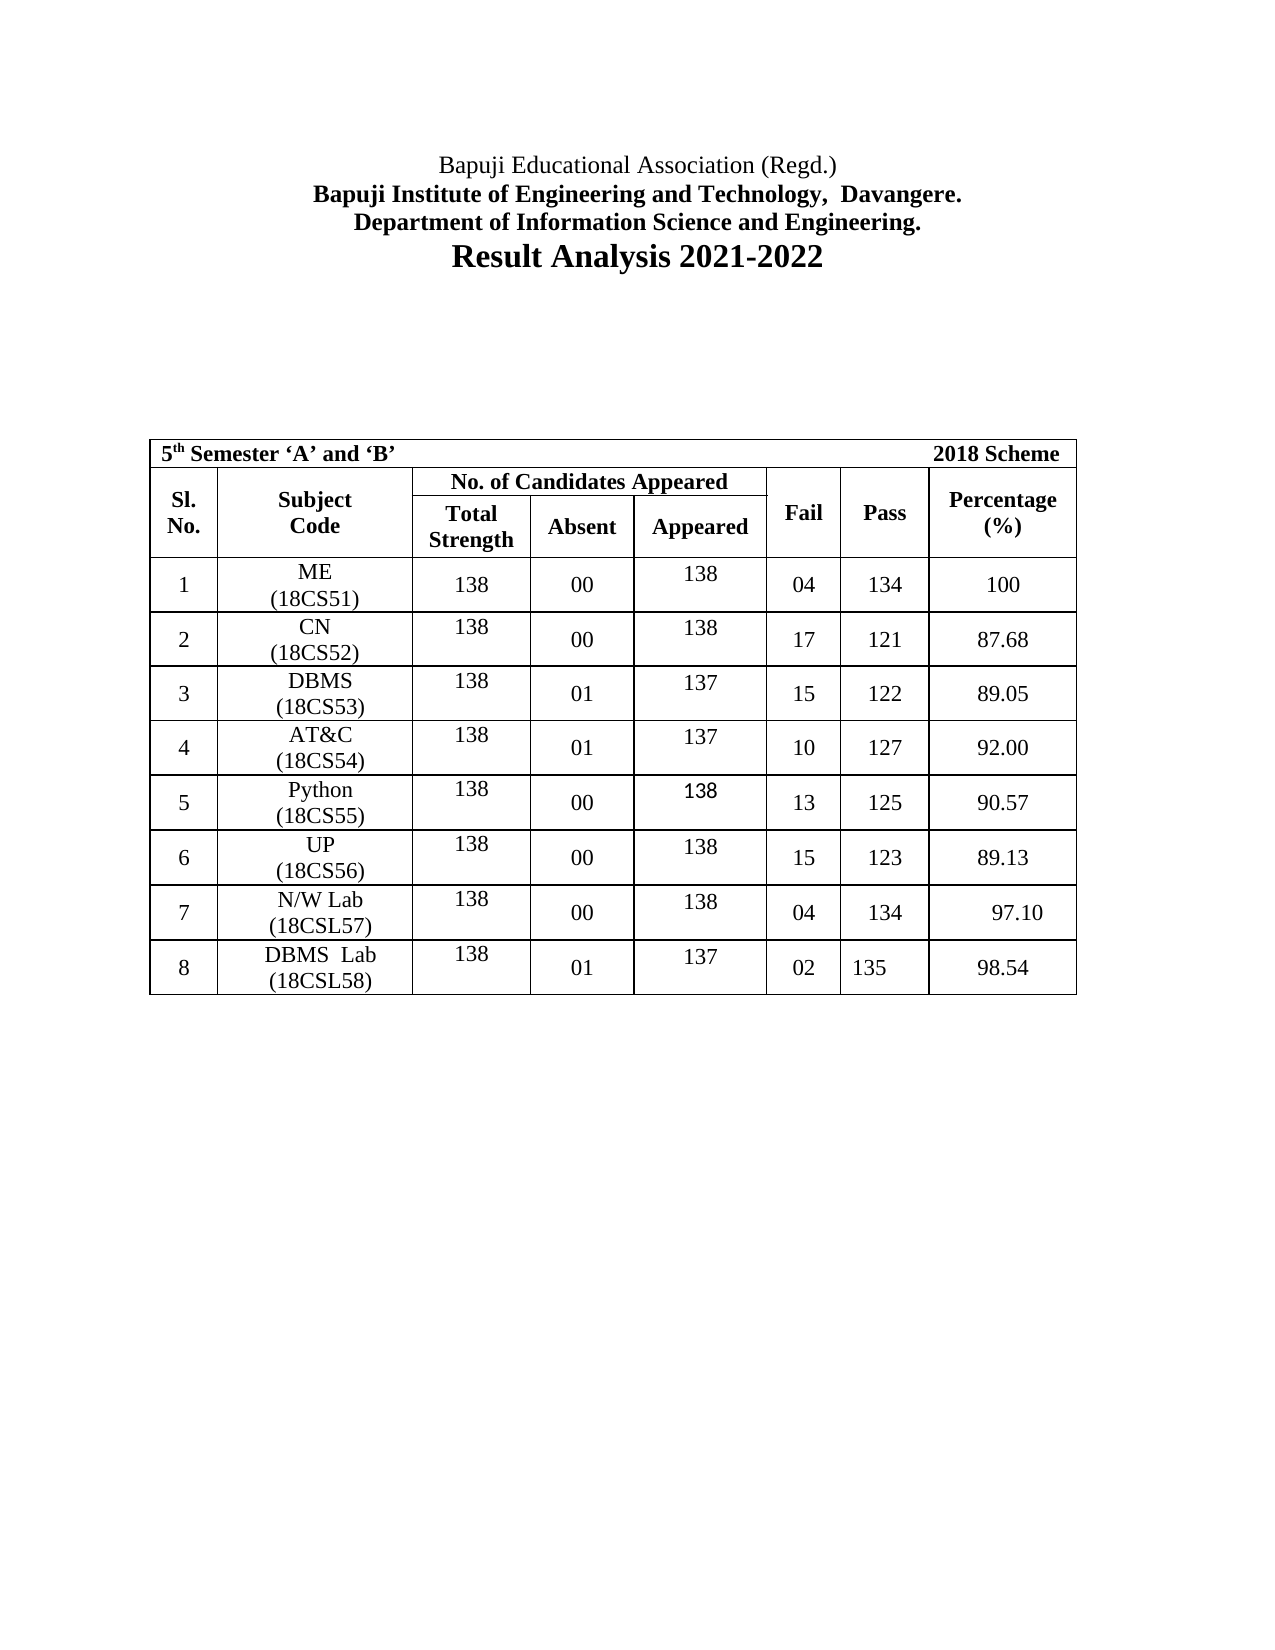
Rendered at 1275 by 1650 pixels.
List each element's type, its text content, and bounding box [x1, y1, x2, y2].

table_cell 4 [151, 721, 217, 774]
table_cell Appeared [635, 496, 766, 557]
table_cell 01 [531, 667, 633, 720]
table_cell 8 [151, 941, 217, 994]
table_cell 137 [635, 721, 766, 774]
table_cell 15 [767, 667, 840, 720]
table_cell Total Strength [413, 496, 530, 557]
table_cell 02 [767, 941, 840, 994]
table_cell 121 [841, 613, 928, 665]
table_cell ME (18CS51) [218, 558, 412, 611]
table_cell N/W Lab (18CSL57) [218, 886, 412, 939]
text Bapuji Institute of Engineering and Technology, Davangere. [150, 179, 1125, 207]
table_cell 1 [151, 558, 217, 611]
text Bapuji Educational Association (Regd.) [150, 150, 1125, 179]
table_cell 138 [413, 558, 530, 611]
table_cell AT&C (18CS54) [218, 721, 412, 774]
table_cell No. of Candidates Appeared [413, 468, 766, 495]
table_cell Fail [767, 468, 840, 557]
table_cell CN (18CS52) [218, 613, 412, 665]
table_cell 00 [531, 886, 633, 939]
table_cell Percentage (%) [930, 468, 1076, 557]
table_cell 127 [841, 721, 928, 774]
table_cell 00 [531, 776, 633, 829]
table_cell 00 [531, 558, 633, 611]
table_cell 138 [413, 667, 530, 720]
table_cell DBMS (18CS53) [218, 667, 412, 720]
table_cell 138 [413, 831, 530, 884]
table_cell UP (18CS56) [218, 831, 412, 884]
table_cell 138 [635, 831, 766, 884]
table_cell 6 [151, 831, 217, 884]
table_cell 138 [413, 721, 530, 774]
table_cell 89.05 [930, 667, 1076, 720]
table_cell 87.68 [930, 613, 1076, 665]
table_cell 01 [531, 941, 633, 994]
table_cell 92.00 [930, 721, 1076, 774]
table_cell 138 [413, 941, 530, 994]
table_cell 90.57 [930, 776, 1076, 829]
table_cell 135 [841, 941, 928, 994]
text Department of Information Science and Engineering. [150, 207, 1125, 236]
table_cell 01 [531, 721, 633, 774]
table_cell 89.13 [930, 831, 1076, 884]
table_cell 137 [635, 667, 766, 720]
table_cell 100 [930, 558, 1076, 611]
table_cell Python (18CS55) [218, 776, 412, 829]
table_cell Absent [531, 496, 633, 557]
table_cell 3 [151, 667, 217, 720]
table_cell 138 [635, 558, 766, 611]
table_cell 138 [413, 613, 530, 665]
table_cell Subject Code [218, 468, 412, 557]
table_cell 04 [767, 558, 840, 611]
table_cell 125 [841, 776, 928, 829]
table_cell 00 [531, 613, 633, 665]
table_cell 7 [151, 886, 217, 939]
table_cell 5 [151, 776, 217, 829]
table_cell 138 [413, 886, 530, 939]
table_cell 04 [767, 886, 840, 939]
table_cell 122 [841, 667, 928, 720]
table_cell 13 [767, 776, 840, 829]
table_cell 00 [531, 831, 633, 884]
table_cell 134 [841, 558, 928, 611]
table_cell 10 [767, 721, 840, 774]
table_cell DBMS Lab (18CSL58) [218, 941, 412, 994]
table_cell 137 [635, 941, 766, 994]
table_cell 2 [151, 613, 217, 665]
table_cell 138 [413, 776, 530, 829]
table_cell 97.10 [930, 886, 1076, 939]
table_cell 138 [635, 613, 766, 665]
table_cell 98.54 [930, 941, 1076, 994]
table_cell 134 [841, 886, 928, 939]
table_header 5th Semester ‘A’ and ‘B’ 2018 Scheme [151, 440, 1076, 467]
table_cell Sl. No. [151, 468, 217, 557]
table_cell 17 [767, 613, 840, 665]
table_cell 123 [841, 831, 928, 884]
text Result Analysis 2021-2022 [150, 236, 1125, 274]
table_cell 138 [635, 776, 766, 829]
table_cell 15 [767, 831, 840, 884]
table_cell Pass [841, 468, 928, 557]
table_cell 138 [635, 886, 766, 939]
